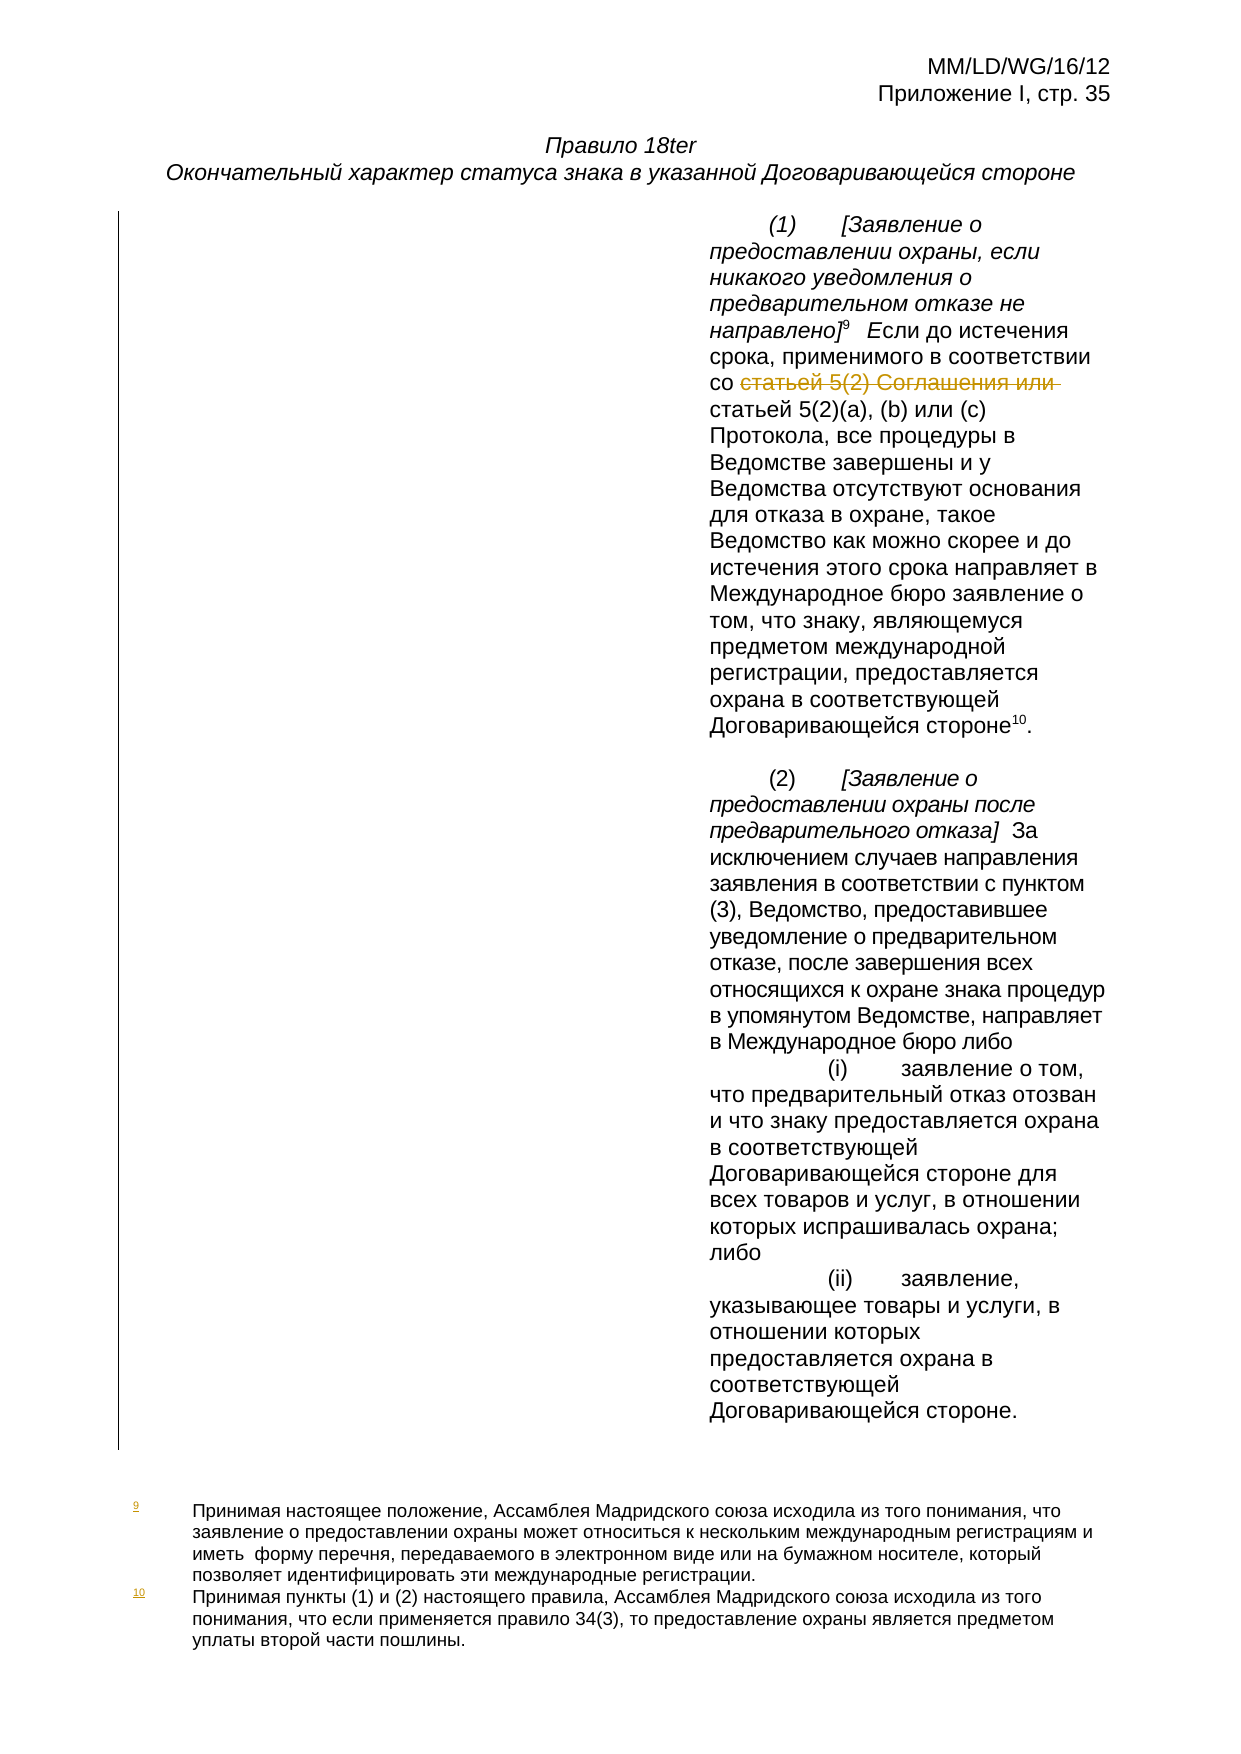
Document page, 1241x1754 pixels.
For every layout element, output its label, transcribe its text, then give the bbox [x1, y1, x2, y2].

text (i) заявление о том, что предварительный отказ отозван и что знаку предоставляется охрана в соответствующей Договаривающейся стороне для всех товаров и услуг, в отношении которых испрашивалась охрана; либо [709, 1054, 1110, 1265]
text (1) [Заявление о предоставлении охраны, если никакого уведомления о предварительном отказе не направлено] Если до истечения срока, применимого в соответствии со статьей 5(2)(a), (b) или (c) Протокола, все процедуры в Ведомстве завершены и у Ведомства отсутствуют основания для отказа в охране, такое Ведомство как можно скорее и до истечения этого срока направляет в Международное бюро заявление о том, что знаку, являющемуся предметом международной регистрации, предоставляется охрана в соответствующей Договаривающейся стороне. [709, 211, 1110, 738]
text Окончательный характер статуса знака в указанной Договаривающейся стороне [133, 158, 1110, 185]
text (2) [Заявление о предоставлении охраны после предварительного отказа] За исключением случаев направления заявления в соответствии с пунктом (3), Ведомство, предоставившее уведомление о предварительном отказе, после завершения всех относящихся к охране знака процедур в упомянутом Ведомстве, направляет в Международное бюро либо [709, 765, 1110, 1054]
text (ii) заявление, указывающее товары и услуги, в отношении которых предоставляется охрана в соответствующей Договаривающейся стороне. [709, 1265, 1110, 1423]
text Правило 18ter [133, 132, 1110, 158]
